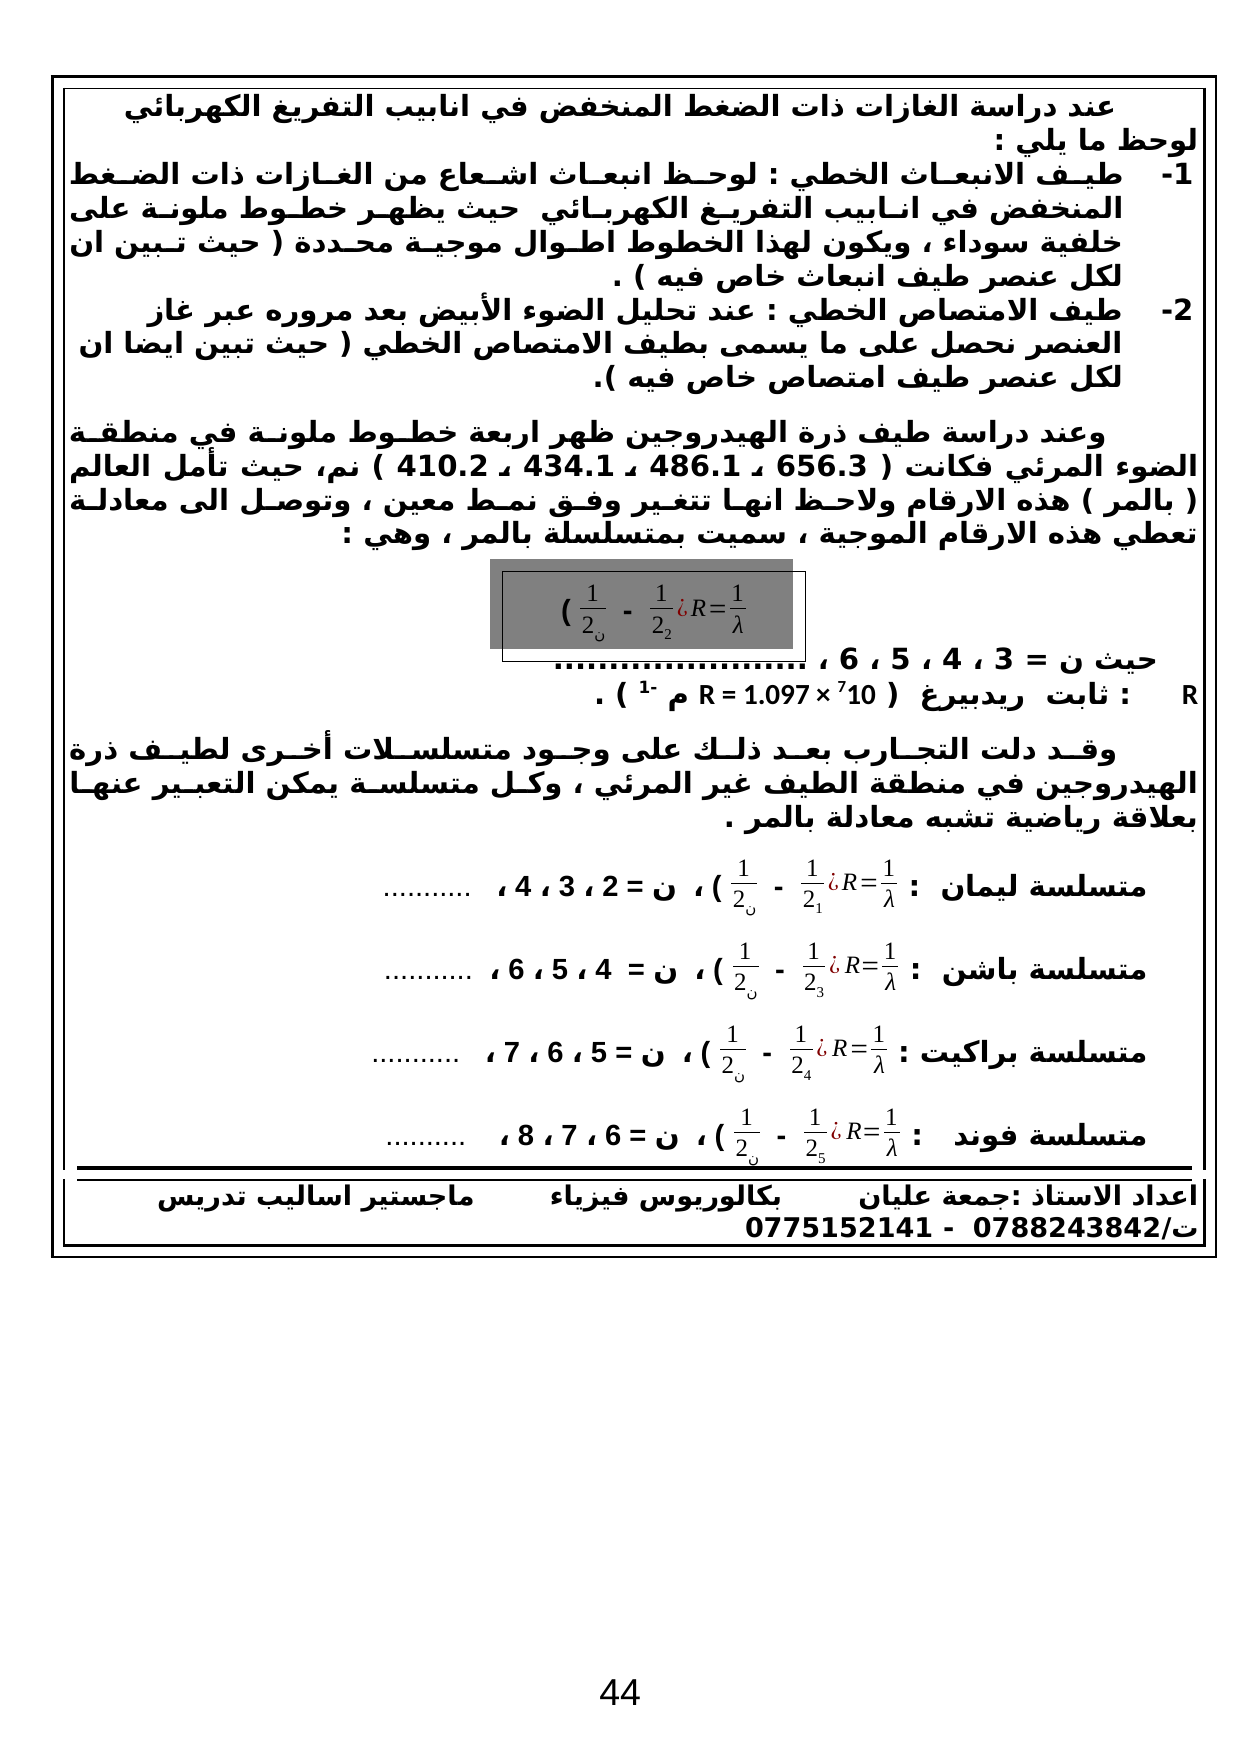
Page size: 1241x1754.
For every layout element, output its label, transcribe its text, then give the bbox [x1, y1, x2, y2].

table_cell اعداد الاستاذ :جمعة عليان بكالوريوس فيزياء ماجستير اساليب تدريس ت/0788243842 - 0775152141 [58, 1166, 1209, 1243]
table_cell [58, 78, 1209, 1166]
